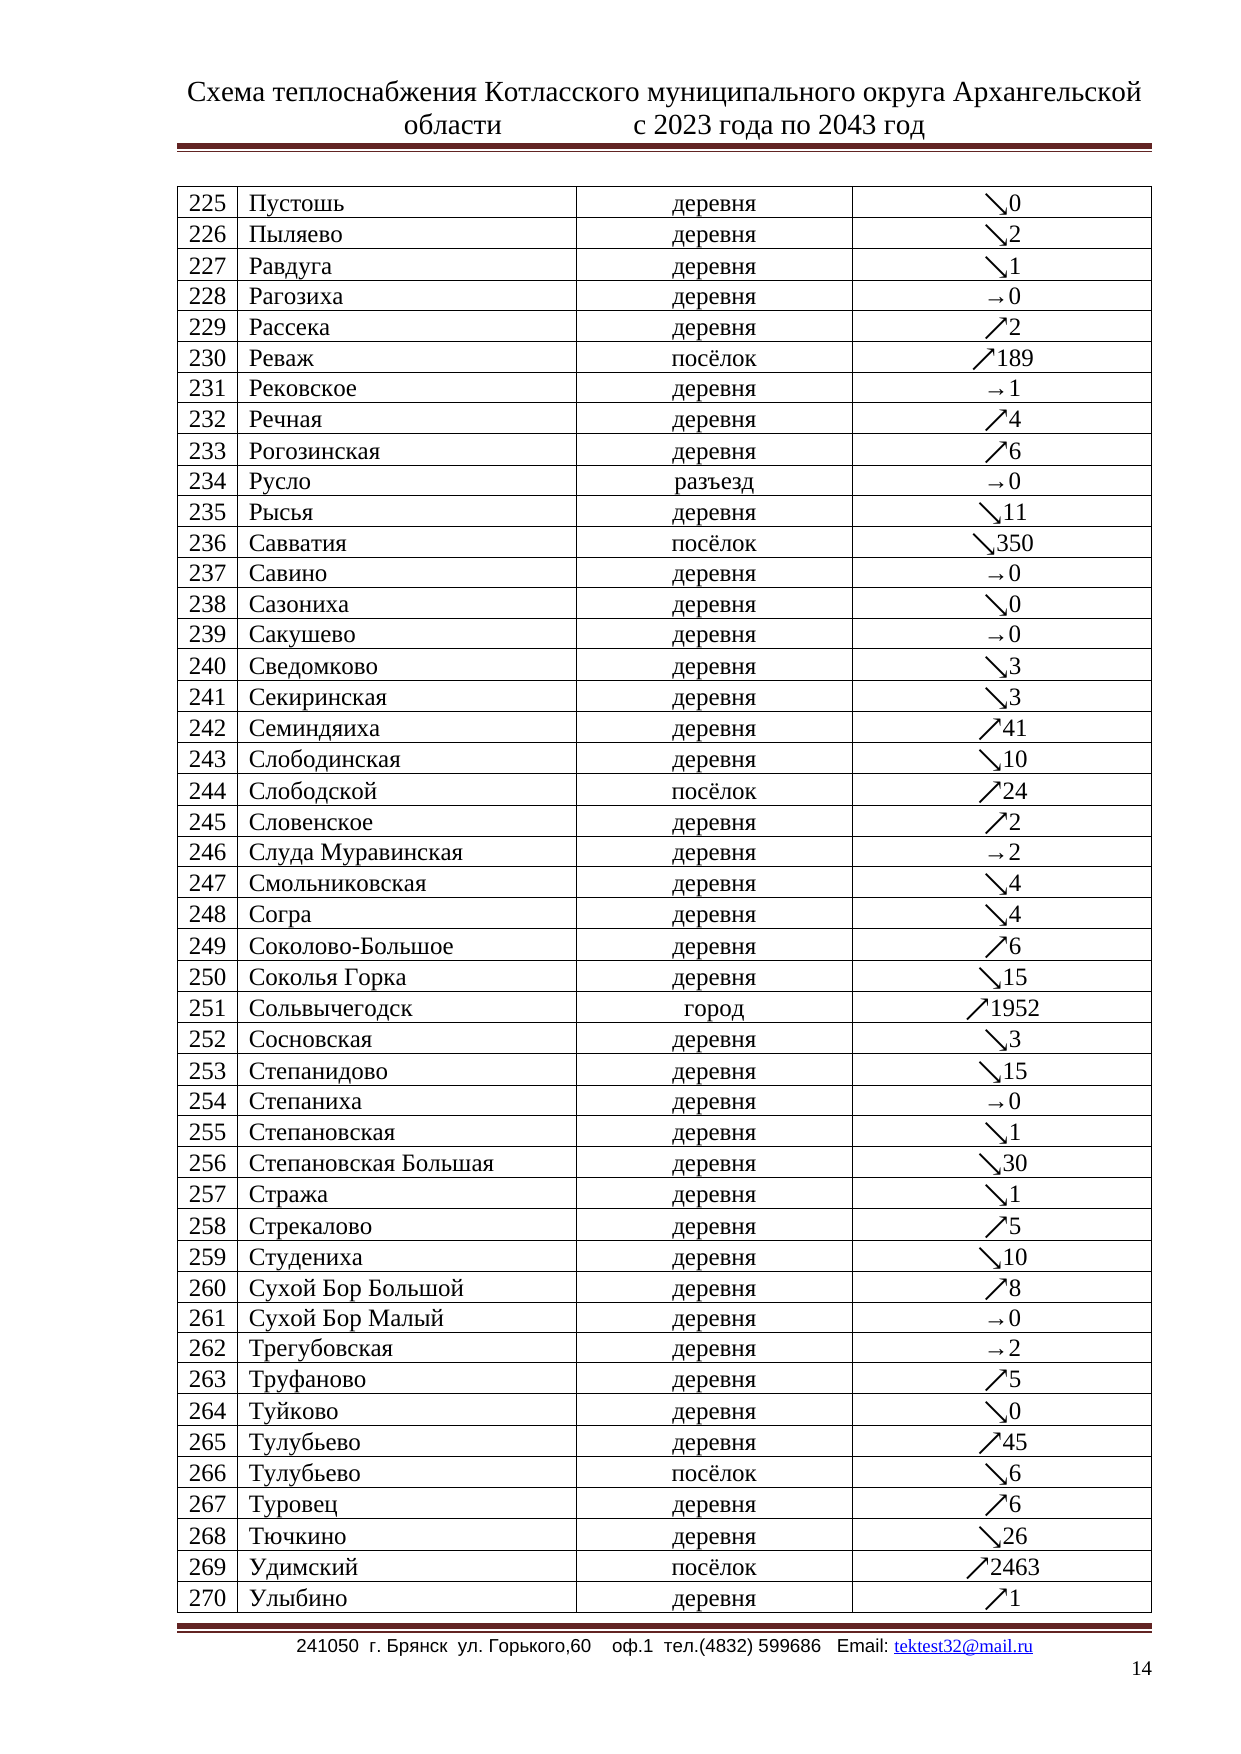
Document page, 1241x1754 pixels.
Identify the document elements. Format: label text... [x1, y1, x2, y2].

table_cell ↗6 [853, 929, 1151, 959]
table_cell →2 [853, 1333, 1151, 1362]
table_cell Пустошь [238, 187, 576, 217]
table_cell 263 [178, 1363, 237, 1393]
table_cell Сакушево [238, 619, 576, 648]
table_cell деревня [577, 1241, 852, 1271]
table_cell 247 [178, 867, 237, 897]
table_cell ↘2 [853, 218, 1151, 248]
table_cell Савватия [238, 527, 576, 557]
table_cell 260 [178, 1272, 237, 1302]
table_cell Тулубьево [238, 1457, 576, 1487]
table_cell →1 [853, 373, 1151, 402]
table_cell деревня [577, 1519, 852, 1549]
table_cell Словенское [238, 806, 576, 836]
table_cell деревня [577, 743, 852, 773]
table_cell 259 [178, 1241, 237, 1271]
table_cell Согра [238, 898, 576, 928]
table_cell деревня [577, 1488, 852, 1518]
table_cell ↘4 [853, 867, 1151, 897]
table_cell деревня [577, 619, 852, 648]
table_cell посёлок [577, 1551, 852, 1581]
table_cell Степановская Большая [238, 1147, 576, 1177]
table_cell ↗5 [853, 1209, 1151, 1239]
table_cell деревня [577, 1394, 852, 1424]
table_cell Речная [238, 403, 576, 433]
table_cell 238 [178, 588, 237, 618]
table_cell деревня [577, 1272, 852, 1302]
table_cell 252 [178, 1023, 237, 1053]
table_cell ↘30 [853, 1147, 1151, 1177]
table_cell деревня [577, 496, 852, 526]
table_cell ↗5 [853, 1363, 1151, 1393]
table_cell 225 [178, 187, 237, 217]
table_cell деревня [577, 681, 852, 711]
table_cell 248 [178, 898, 237, 928]
table_cell деревня [577, 373, 852, 402]
table_cell 250 [178, 961, 237, 991]
table_cell деревня [577, 1023, 852, 1053]
table_cell посёлок [577, 1457, 852, 1487]
table_cell ↗6 [853, 1488, 1151, 1518]
table_cell ↘0 [853, 1394, 1151, 1424]
table_cell посёлок [577, 342, 852, 372]
table_cell деревня [577, 1054, 852, 1084]
table_cell ↗1952 [853, 992, 1151, 1022]
table_cell Слободской [238, 774, 576, 804]
table_cell Сведомково [238, 649, 576, 679]
table_cell Улыбино [238, 1582, 576, 1612]
table_cell 264 [178, 1394, 237, 1424]
table_cell Степанидово [238, 1054, 576, 1084]
table_cell ↘0 [853, 588, 1151, 618]
table_cell деревня [577, 187, 852, 217]
table_cell 241 [178, 681, 237, 711]
table_cell Рагозиха [238, 281, 576, 309]
table_cell Секиринская [238, 681, 576, 711]
table_cell ↗189 [853, 342, 1151, 372]
table_cell ↗2463 [853, 1551, 1151, 1581]
table_cell Туйково [238, 1394, 576, 1424]
table_cell Рогозинская [238, 434, 576, 464]
table_cell 262 [178, 1333, 237, 1362]
table_cell деревня [577, 712, 852, 742]
table_cell ↘4 [853, 898, 1151, 928]
table_cell 228 [178, 281, 237, 309]
table_cell ↗41 [853, 712, 1151, 742]
table_cell →0 [853, 466, 1151, 494]
table_cell деревня [577, 1116, 852, 1146]
table_cell деревня [577, 898, 852, 928]
table_cell ↘3 [853, 681, 1151, 711]
table_cell 230 [178, 342, 237, 372]
table_cell 237 [178, 558, 237, 587]
table_cell 236 [178, 527, 237, 557]
table_cell 229 [178, 311, 237, 341]
table_cell деревня [577, 1209, 852, 1239]
table_cell Сольвычегодск [238, 992, 576, 1022]
table_cell ↘3 [853, 1023, 1151, 1053]
table_cell 232 [178, 403, 237, 433]
table_cell ↘10 [853, 743, 1151, 773]
table_cell 267 [178, 1488, 237, 1518]
table_cell 233 [178, 434, 237, 464]
table_cell ↘15 [853, 1054, 1151, 1084]
table_cell Семиндяиха [238, 712, 576, 742]
table_cell Труфаново [238, 1363, 576, 1393]
table_cell Тючкино [238, 1519, 576, 1549]
table_cell 242 [178, 712, 237, 742]
table_cell ↗45 [853, 1426, 1151, 1456]
table_cell деревня [577, 649, 852, 679]
table_cell 245 [178, 806, 237, 836]
table_cell деревня [577, 961, 852, 991]
table_cell 253 [178, 1054, 237, 1084]
table_cell Сазониха [238, 588, 576, 618]
table_cell Слободинская [238, 743, 576, 773]
table_cell →2 [853, 837, 1151, 866]
table_cell 249 [178, 929, 237, 959]
table_cell ↘15 [853, 961, 1151, 991]
table_cell 255 [178, 1116, 237, 1146]
table_cell город [577, 992, 852, 1022]
table_cell Студениха [238, 1241, 576, 1271]
table_cell 226 [178, 218, 237, 248]
table_cell 251 [178, 992, 237, 1022]
table_cell деревня [577, 867, 852, 897]
table_cell деревня [577, 1582, 852, 1612]
table_cell 240 [178, 649, 237, 679]
table_cell деревня [577, 249, 852, 279]
table_cell 258 [178, 1209, 237, 1239]
table_cell ↘1 [853, 1116, 1151, 1146]
table_cell Степановская [238, 1116, 576, 1146]
table_cell Сосновская [238, 1023, 576, 1053]
table_cell посёлок [577, 527, 852, 557]
table_cell деревня [577, 1333, 852, 1362]
table_cell деревня [577, 218, 852, 248]
table_cell ↗24 [853, 774, 1151, 804]
table_cell Савино [238, 558, 576, 587]
table_cell ↗8 [853, 1272, 1151, 1302]
table_cell →0 [853, 1086, 1151, 1114]
table_cell ↘0 [853, 187, 1151, 217]
table_cell ↗6 [853, 434, 1151, 464]
table_cell разъезд [577, 466, 852, 494]
table_cell 268 [178, 1519, 237, 1549]
table_cell 257 [178, 1178, 237, 1208]
table_cell деревня [577, 1303, 852, 1332]
table_cell Тулубьево [238, 1426, 576, 1456]
table_cell Слуда Муравинская [238, 837, 576, 866]
table_cell деревня [577, 1147, 852, 1177]
table_cell Трегубовская [238, 1333, 576, 1362]
table_cell →0 [853, 619, 1151, 648]
table_cell 270 [178, 1582, 237, 1612]
table_cell →0 [853, 1303, 1151, 1332]
table_cell 227 [178, 249, 237, 279]
table_cell Рысья [238, 496, 576, 526]
table_cell деревня [577, 929, 852, 959]
table_cell деревня [577, 558, 852, 587]
table_cell ↗4 [853, 403, 1151, 433]
table_cell Сухой Бор Малый [238, 1303, 576, 1332]
table_cell деревня [577, 806, 852, 836]
table_cell Рассека [238, 311, 576, 341]
table_cell 244 [178, 774, 237, 804]
table_cell 269 [178, 1551, 237, 1581]
table_cell 235 [178, 496, 237, 526]
table_cell →0 [853, 558, 1151, 587]
table_cell деревня [577, 403, 852, 433]
table_cell деревня [577, 1426, 852, 1456]
table_cell 234 [178, 466, 237, 494]
table_cell 246 [178, 837, 237, 866]
table_cell ↗2 [853, 311, 1151, 341]
table_cell Пыляево [238, 218, 576, 248]
table_cell ↘1 [853, 1178, 1151, 1208]
table_cell деревня [577, 434, 852, 464]
table_cell Степаниха [238, 1086, 576, 1114]
table_cell деревня [577, 1363, 852, 1393]
table_cell деревня [577, 837, 852, 866]
table_cell 261 [178, 1303, 237, 1332]
table_cell Рековское [238, 373, 576, 402]
table_cell 239 [178, 619, 237, 648]
table_cell посёлок [577, 774, 852, 804]
table_cell ↘3 [853, 649, 1151, 679]
table_cell Соколово-Большое [238, 929, 576, 959]
table_cell Сухой Бор Большой [238, 1272, 576, 1302]
table_cell деревня [577, 588, 852, 618]
table_cell Реваж [238, 342, 576, 372]
table_cell деревня [577, 1178, 852, 1208]
table_cell 231 [178, 373, 237, 402]
table_cell ↘26 [853, 1519, 1151, 1549]
table_cell Равдуга [238, 249, 576, 279]
table_cell ↘6 [853, 1457, 1151, 1487]
table_cell ↘1 [853, 249, 1151, 279]
table_cell Соколья Горка [238, 961, 576, 991]
table_cell ↘350 [853, 527, 1151, 557]
table_cell ↗2 [853, 806, 1151, 836]
table_cell 266 [178, 1457, 237, 1487]
table_cell 254 [178, 1086, 237, 1114]
table_cell деревня [577, 311, 852, 341]
table_cell ↗1 [853, 1582, 1151, 1612]
table_cell Удимский [238, 1551, 576, 1581]
table_cell ↘11 [853, 496, 1151, 526]
table_cell 256 [178, 1147, 237, 1177]
table_cell деревня [577, 1086, 852, 1114]
table_cell Смольниковская [238, 867, 576, 897]
table_cell 243 [178, 743, 237, 773]
table_cell Стража [238, 1178, 576, 1208]
table_cell 265 [178, 1426, 237, 1456]
table_cell →0 [853, 281, 1151, 309]
table_cell Стрекалово [238, 1209, 576, 1239]
table_cell деревня [577, 281, 852, 309]
table_cell Туровец [238, 1488, 576, 1518]
table_cell Русло [238, 466, 576, 494]
table_cell ↘10 [853, 1241, 1151, 1271]
